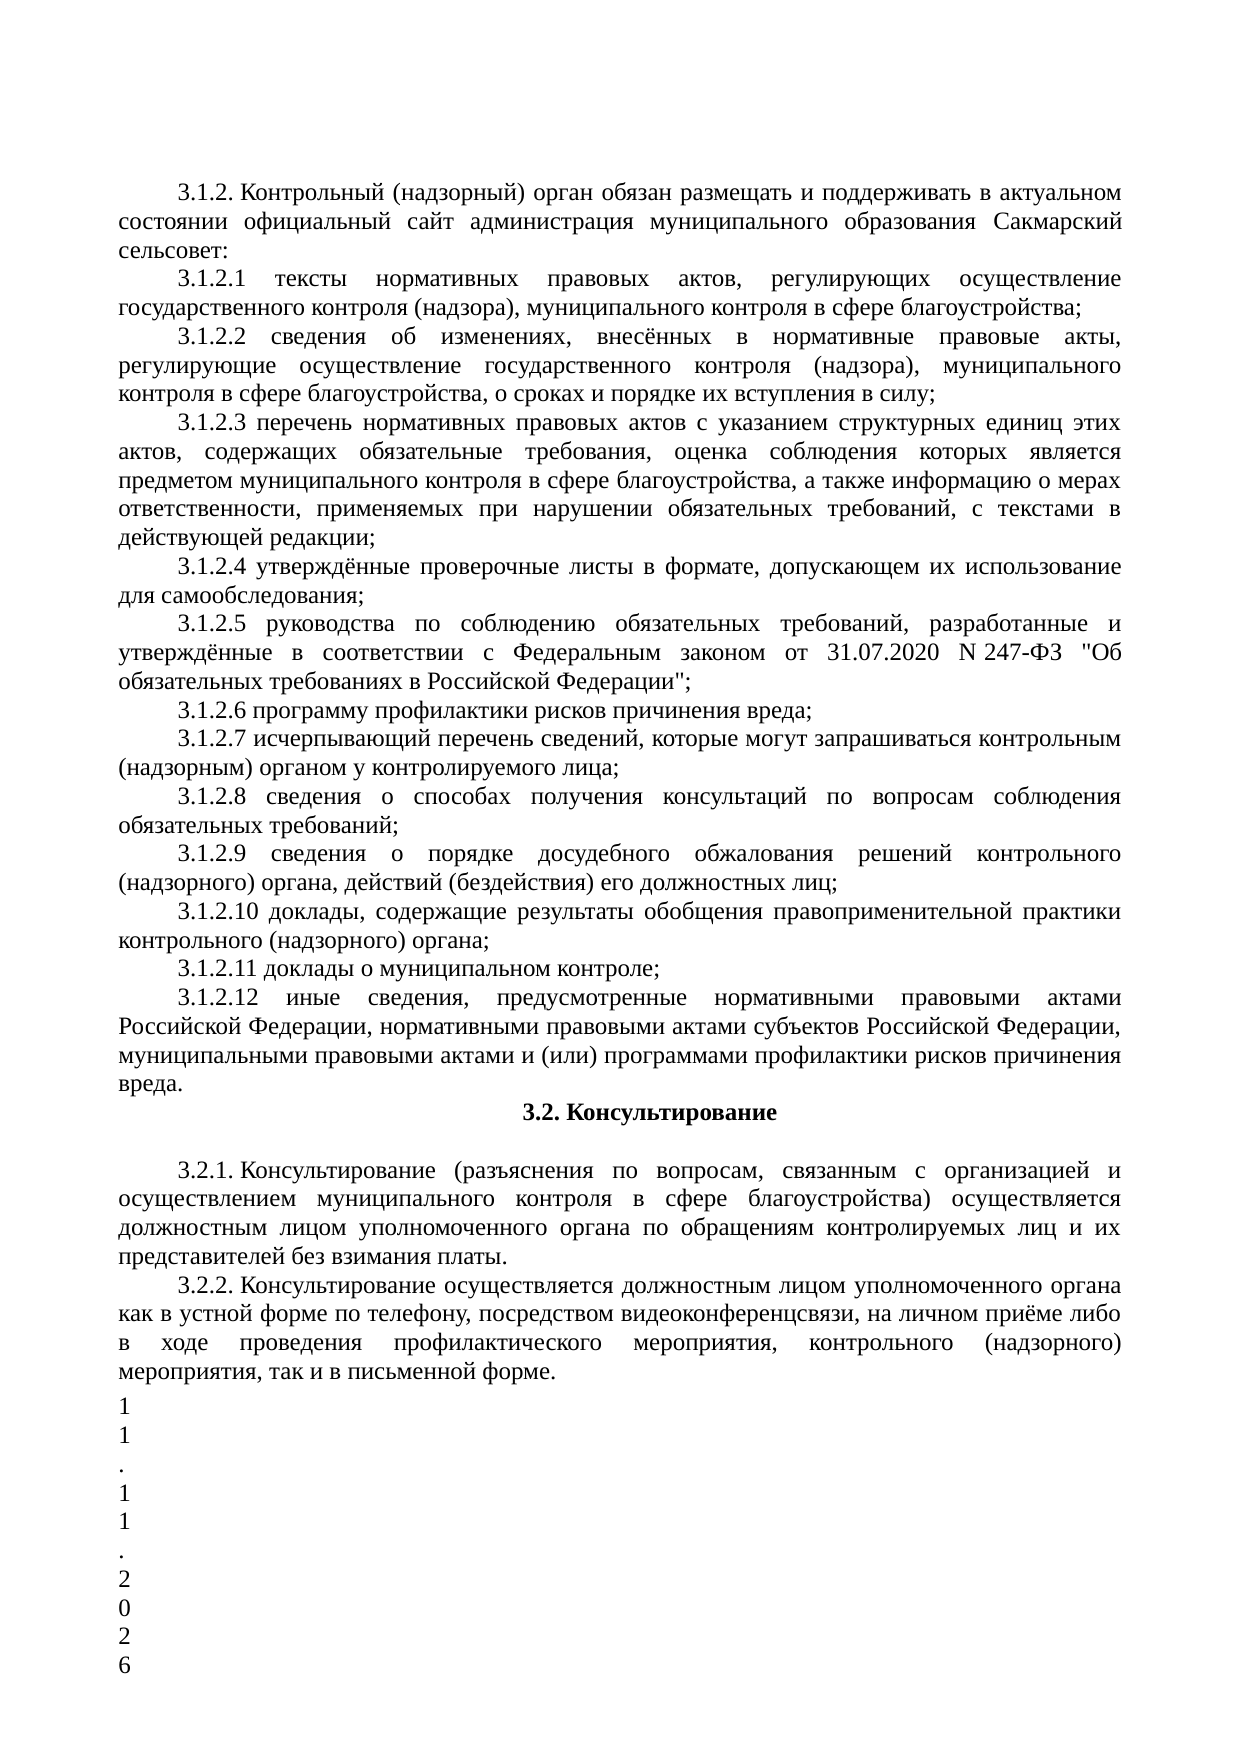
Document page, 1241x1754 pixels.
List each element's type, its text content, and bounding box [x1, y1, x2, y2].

text 3.1.2.11 доклады о муниципальном контроле; [118, 953, 1122, 982]
text 3.1.2.7 исчерпывающий перечень сведений, которые могут запрашиваться контрольным (надзорным) органом у контролируемого лица; [118, 723, 1122, 781]
text 3.2. Консультирование [118, 1097, 1122, 1126]
text 3.1.2.3 перечень нормативных правовых актов с указанием структурных единиц этих актов, содержащих обязательные требования, оценка соблюдения которых является предметом муниципального контроля в сфере благоустройства, а также информацию о мерах ответственности, применяемых при нарушении обязательных требований, с текстами в действующей редакции; [118, 407, 1122, 551]
text 3.1.2.2 сведения об изменениях, внесённых в нормативные правовые акты, регулирующие осуществление государственного контроля (надзора), муниципального контроля в сфере благоустройства, о сроках и порядке их вступления в силу; [118, 321, 1122, 407]
text 3.1.2.8 сведения о способах получения консультаций по вопросам соблюдения обязательных требований; [118, 781, 1122, 838]
text 3.1.2.9 сведения о порядке досудебного обжалования решений контрольного (надзорного) органа, действий (бездействия) его должностных лиц; [118, 838, 1122, 896]
text 3.1.2.4 утверждённые проверочные листы в формате, допускающем их использование для самообследования; [118, 551, 1122, 608]
text 3.2.2. Консультирование осуществляется должностным лицом уполномоченного органа как в устной форме по телефону, посредством видеоконференцсвязи, на личном приёме либо в ходе проведения профилактического мероприятия, контрольного (надзорного) мероприятия, так и в письменной форме. [118, 1270, 1122, 1385]
text 3.1.2.5 руководства по соблюдению обязательных требований, разработанные и утверждённые в соответствии с Федеральным законом от 31.07.2020 N 247-ФЗ "Об обязательных требованиях в Российской Федерации"; [118, 608, 1122, 695]
text 3.2.1. Консультирование (разъяснения по вопросам, связанным с организацией и осуществлением муниципального контроля в сфере благоустройства) осуществляется должностным лицом уполномоченного органа по обращениям контролируемых лиц и их представителей без взимания платы. [118, 1155, 1122, 1270]
text 3.1.2.6 программу профилактики рисков причинения вреда; [118, 695, 1122, 723]
text 3.1.2.10 доклады, содержащие результаты обобщения правоприменительной практики контрольного (надзорного) органа; [118, 896, 1122, 953]
text 3.1.2.1 тексты нормативных правовых актов, регулирующих осуществление государственного контроля (надзора), муниципального контроля в сфере благоустройства; [118, 263, 1122, 321]
text 3.1.2. Контрольный (надзорный) орган обязан размещать и поддерживать в актуальном состоянии официальный сайт администрация муниципального образования Cакмарский сельсовет: [118, 177, 1122, 263]
text 3.1.2.12 иные сведения, предусмотренные нормативными правовыми актами Российской Федерации, нормативными правовыми актами субъектов Российской Федерации, муниципальными правовыми актами и (или) программами профилактики рисков причинения вреда. [118, 982, 1122, 1097]
